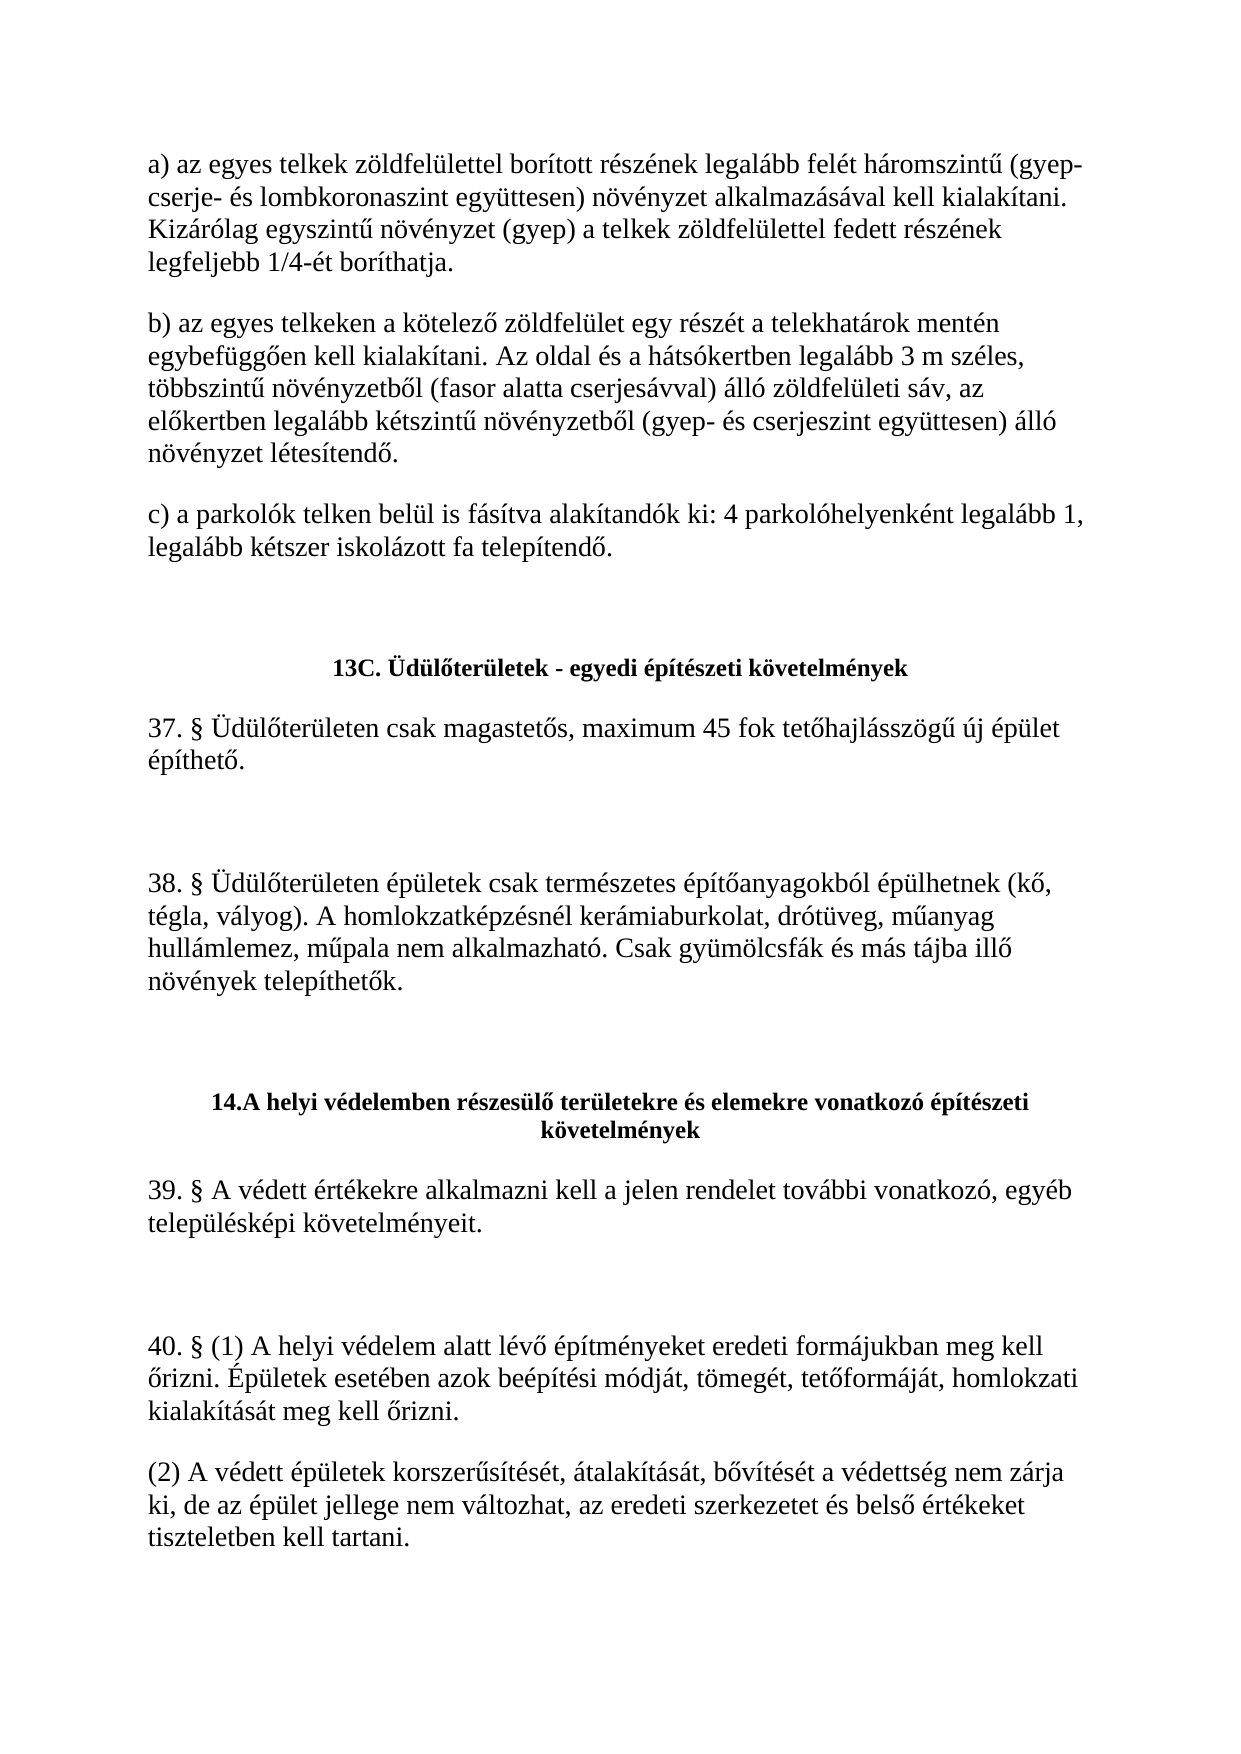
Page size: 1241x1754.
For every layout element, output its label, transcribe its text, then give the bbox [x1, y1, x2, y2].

text 39. § A védett értékekre alkalmazni kell a jelen rendelet további vonatkozó, egyéb településképi követelményeit. [148, 1173, 1093, 1238]
text 14.A helyi védelemben részesülő területekre és elemekre vonatkozó építészeti követelmények [148, 1087, 1093, 1144]
text a) az egyes telkek zöldfelülettel borított részének legalább felét háromszintű (gyep- cserje- és lombkoronaszint együttesen) növényzet alkalmazásával kell kialakítani. Kizárólag egyszintű növényzet (gyep) a telkek zöldfelülettel fedett részének legfeljebb 1/4-ét boríthatja. [148, 148, 1093, 277]
text 40. § (1) A helyi védelem alatt lévő építményeket eredeti formájukban meg kell őrizni. Épületek esetében azok beépítési módját, tömegét, tetőformáját, homlokzati kialakítását meg kell őrizni. [148, 1329, 1093, 1426]
text c) a parkolók telken belül is fásítva alakítandók ki: 4 parkolóhelyenként legalább 1, legalább kétszer iskolázott fa telepítendő. [148, 497, 1093, 562]
text 13C. Üdülőterületek - egyedi építészeti követelmények [148, 653, 1093, 682]
text 37. § Üdülőterületen csak magastetős, maximum 45 fok tetőhajlásszögű új épület építhető. [148, 711, 1093, 776]
text 38. § Üdülőterületen épületek csak természetes építőanyagokból épülhetnek (kő, tégla, vályog). A homlokzatképzésnél kerámiaburkolat, drótüveg, műanyag hullámlemez, műpala nem alkalmazható. Csak gyümölcsfák és más tájba illő növények telepíthetők. [148, 866, 1093, 996]
text (2) A védett épületek korszerűsítését, átalakítását, bővítését a védettség nem zárja ki, de az épület jellege nem változhat, az eredeti szerkezetet és belső értékeket tiszteletben kell tartani. [148, 1455, 1093, 1552]
text b) az egyes telkeken a kötelező zöldfelület egy részét a telekhatárok mentén egybefüggően kell kialakítani. Az oldal és a hátsókertben legalább 3 m széles, többszintű növényzetből (fasor alatta cserjesávval) álló zöldfelületi sáv, az előkertben legalább kétszintű növényzetből (gyep- és cserjeszint együttesen) álló növényzet létesítendő. [148, 306, 1093, 468]
